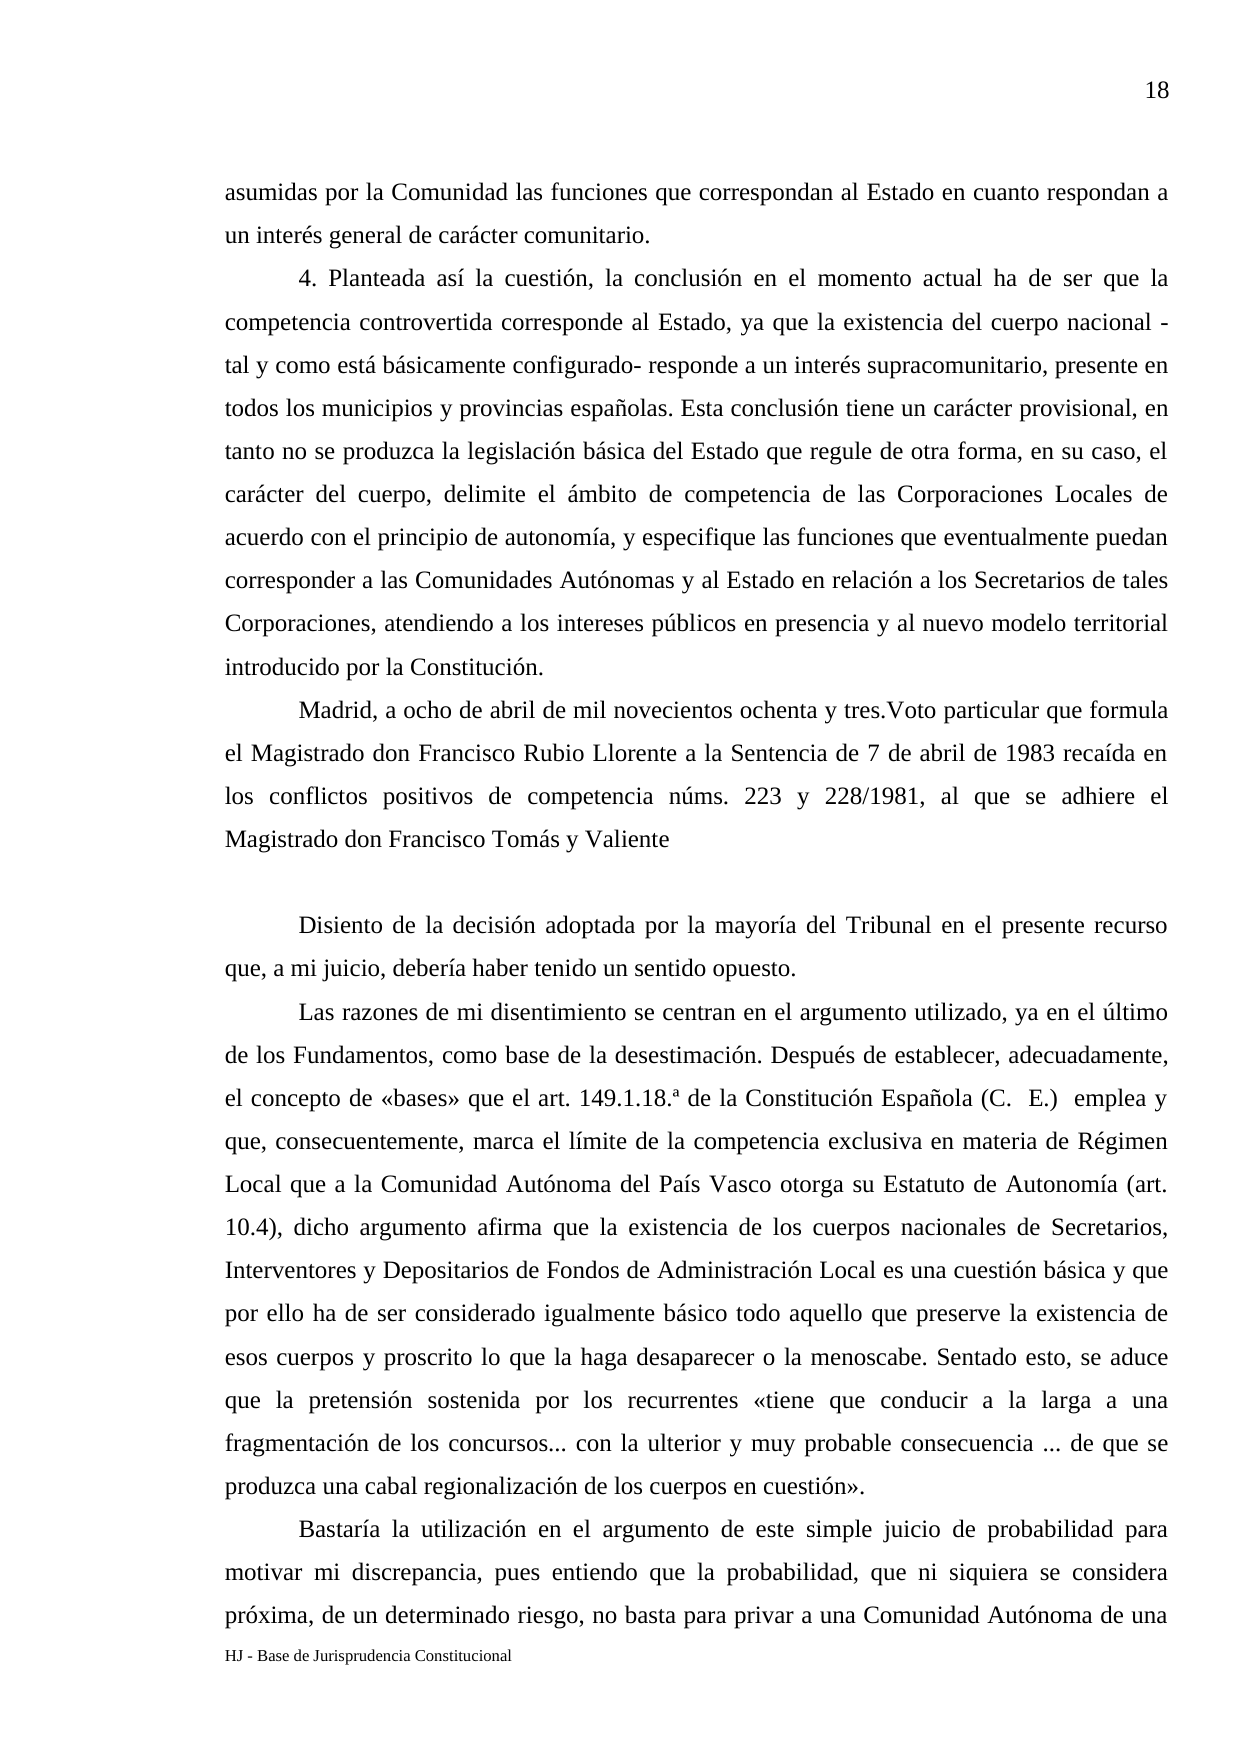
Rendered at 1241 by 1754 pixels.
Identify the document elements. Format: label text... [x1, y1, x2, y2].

text Disiento de la decisión adoptada por la mayoría del Tribunal en el presente recurso que, a mi juicio, debería haber tenido un sentido opuesto. [224, 910, 1169, 982]
text Las razones de mi disentimiento se centran en el argumento utilizado, ya en el último de los Fundamentos, como base de la desestimación. Después de establecer, adecuadamente, el concepto de «bases» que el art. 149.1.18.ª de la Constitución Española (C. E.) emplea y que, consecuentemente, marca el límite de la competencia exclusiva en materia de Régimen Local que a la Comunidad Autónoma del País Vasco otorga su Estatuto de Autonomía (art. 10.4), dicho argumento afirma que la existencia de los cuerpos nacionales de Secretarios, Interventores y Depositarios de Fondos de Administración Local es una cuestión básica y que por ello ha de ser considerado igualmente básico todo aquello que preserve la existencia de esos cuerpos y proscrito lo que la haga desaparecer o la menoscabe. Sentado esto, se aduce que la pretensión sostenida por los recurrentes «tiene que conducir a la larga a una fragmentación de los concursos... con la ulterior y muy probable consecuencia ... de que se produzca una cabal regionalización de los cuerpos en cuestión». [224, 997, 1169, 1500]
text 4. Planteada así la cuestión, la conclusión en el momento actual ha de ser que la competencia controvertida corresponde al Estado, ya que la existencia del cuerpo nacional - tal y como está básicamente configurado- responde a un interés supracomunitario, presente en todos los municipios y provincias españolas. Esta conclusión tiene un carácter provisional, en tanto no se produzca la legislación básica del Estado que regule de otra forma, en su caso, el carácter del cuerpo, delimite el ámbito de competencia de las Corporaciones Locales de acuerdo con el principio de autonomía, y especifique las funciones que eventualmente puedan corresponder a las Comunidades Autónomas y al Estado en relación a los Secretarios de tales Corporaciones, atendiendo a los intereses públicos en presencia y al nuevo modelo territorial introducido por la Constitución. [224, 263, 1169, 680]
text Madrid, a ocho de abril de mil novecientos ochenta y tres.Voto particular que formula el Magistrado don Francisco Rubio Llorente a la Sentencia de 7 de abril de 1983 recaída en los conflictos positivos de competencia núms. 223 y 228/1981, al que se adhiere el Magistrado don Francisco Tomás y Valiente [224, 695, 1169, 853]
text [224, 1514, 1169, 1629]
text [224, 177, 1169, 249]
